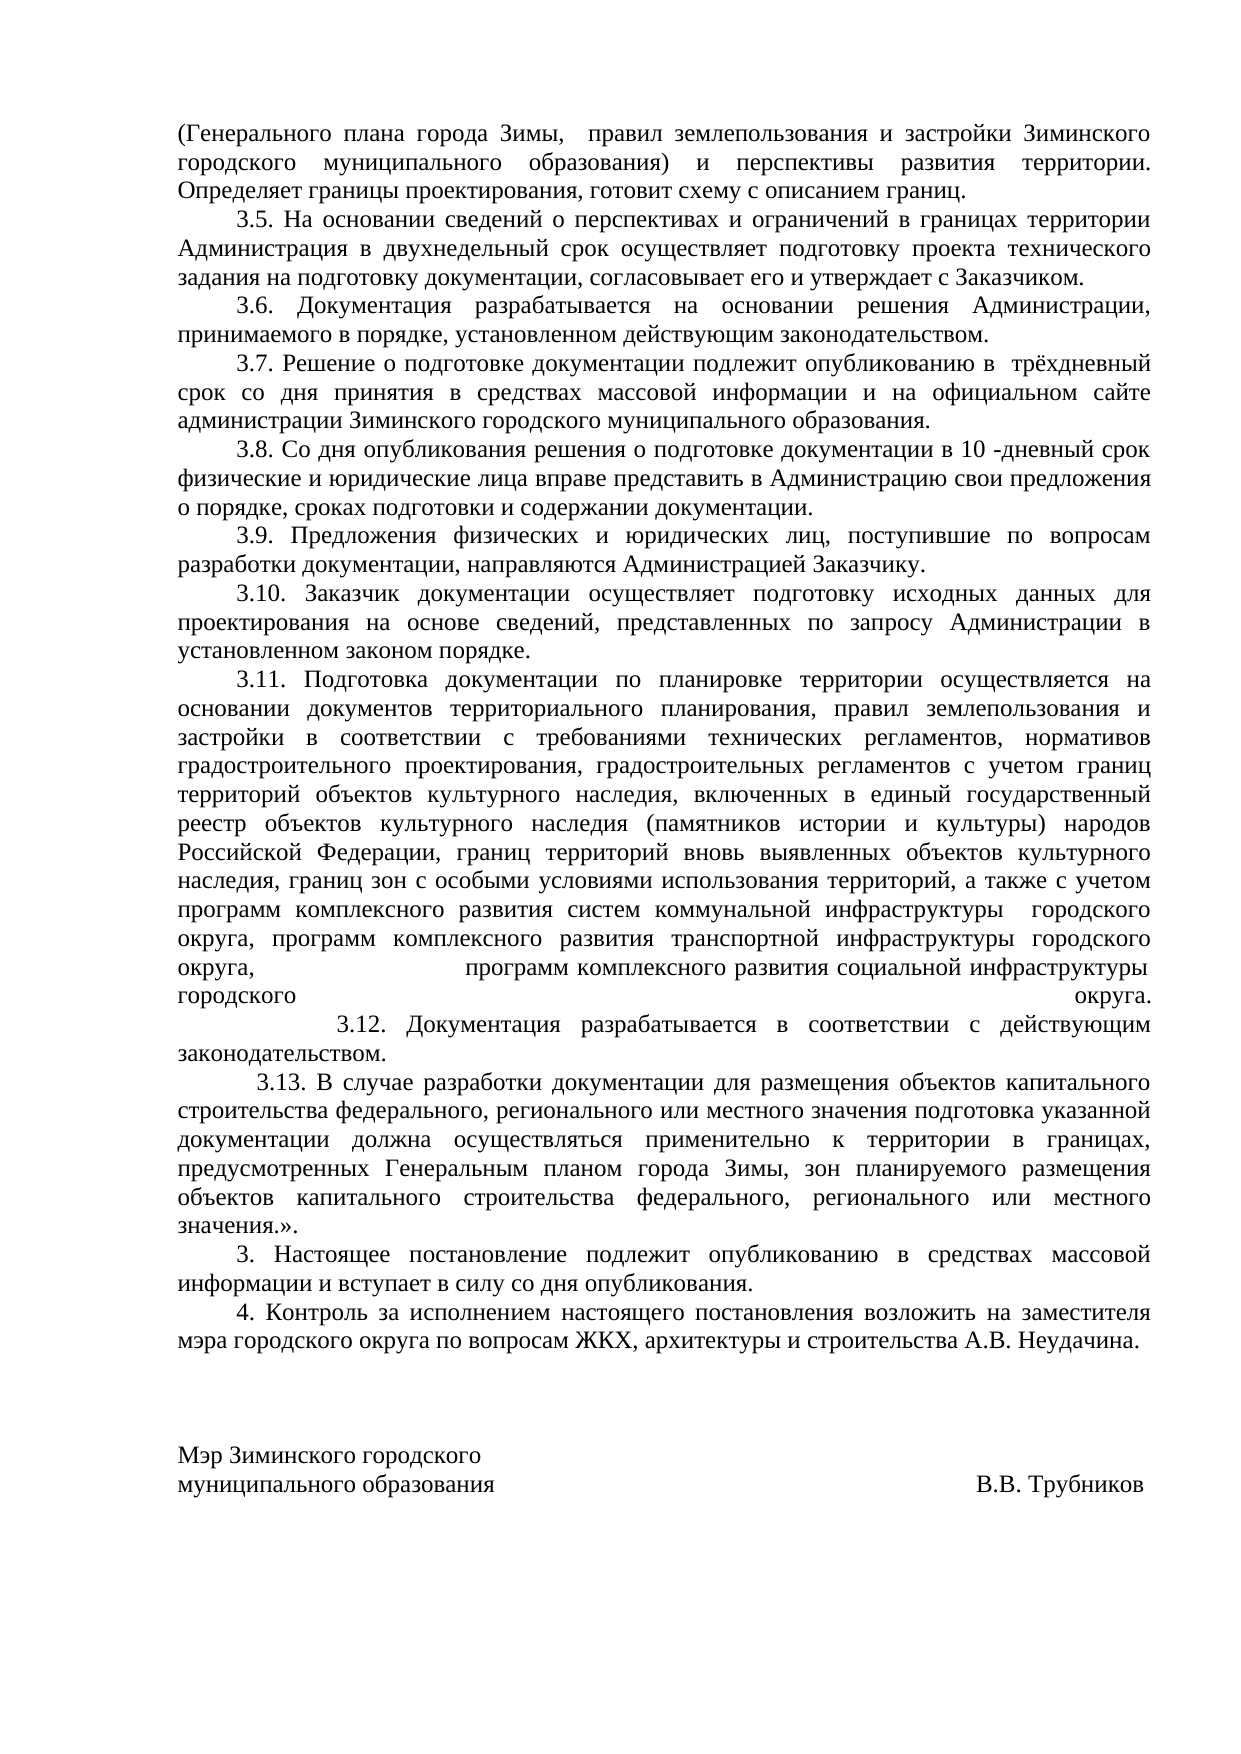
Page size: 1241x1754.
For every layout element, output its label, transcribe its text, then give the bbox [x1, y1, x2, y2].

text 3.6. Документация разрабатывается на основании решения Администрации, принимаемого в порядке, установленном действующим законодательством. [177, 291, 1152, 348]
text 3.11. Подготовка документации по планировке территории осуществляется на основании документов территориального планирования, правил землепользования и застройки в соответствии с требованиями технических регламентов, нормативов градостроительного проектирования, градостроительных регламентов с учетом границ территорий объектов культурного наследия, включенных в единый государственный реестр объектов культурного наследия (памятников истории и культуры) народов Российской Федерации, границ территорий вновь выявленных объектов культурного наследия, границ зон с особыми условиями использования территорий, а также с учетом программ комплексного развития систем коммунальной инфраструктуры городского округа, программ комплексного развития транспортной инфраструктуры городского округа, программ комплексного развития социальной инфраструктуры городского округа. 3.12. Документация разрабатывается в соответствии с действующим законодательством. [177, 664, 1152, 1067]
text 3. Настоящее постановление подлежит опубликованию в средствах массовой информации и вступает в силу со дня опубликования. [177, 1239, 1152, 1297]
text 3.8. Со дня опубликования решения о подготовке документации в 10 -дневный срок физические и юридические лица вправе представить в Администрацию свои предложения о порядке, сроках подготовки и содержании документации. [177, 434, 1152, 521]
text 3.7. Решение о подготовке документации подлежит опубликованию в трёхдневный срок со дня принятия в средствах массовой информации и на официальном сайте администрации Зиминского городского муниципального образования. [177, 348, 1152, 434]
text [177, 118, 1152, 204]
text 3.10. Заказчик документации осуществляет подготовку исходных данных для проектирования на основе сведений, представленных по запросу Администрации в установленном законом порядке. [177, 578, 1152, 664]
text 3.9. Предложения физических и юридических лиц, поступившие по вопросам разработки документации, направляются Администрацией Заказчику. [177, 521, 1152, 578]
text 3.13. В случае разработки документации для размещения объектов капитального строительства федерального, регионального или местного значения подготовка указанной документации должна осуществляться применительно к территории в границах, предусмотренных Генеральным планом города Зимы, зон планируемого размещения объектов капитального строительства федерального, регионального или местного значения.». [177, 1067, 1152, 1239]
text 4. Контроль за исполнением настоящего постановления возложить на заместителя мэра городского округа по вопросам ЖКХ, архитектуры и строительства А.В. Неудачина. [177, 1297, 1152, 1354]
text Мэр Зиминского городского [177, 1441, 1152, 1469]
text 3.5. На основании сведений о перспективах и ограничений в границах территории Администрация в двухнедельный срок осуществляет подготовку проекта технического задания на подготовку документации, согласовывает его и утверждает с Заказчиком. [177, 204, 1152, 291]
text муниципального образования В.В. Трубников [177, 1469, 1152, 1498]
